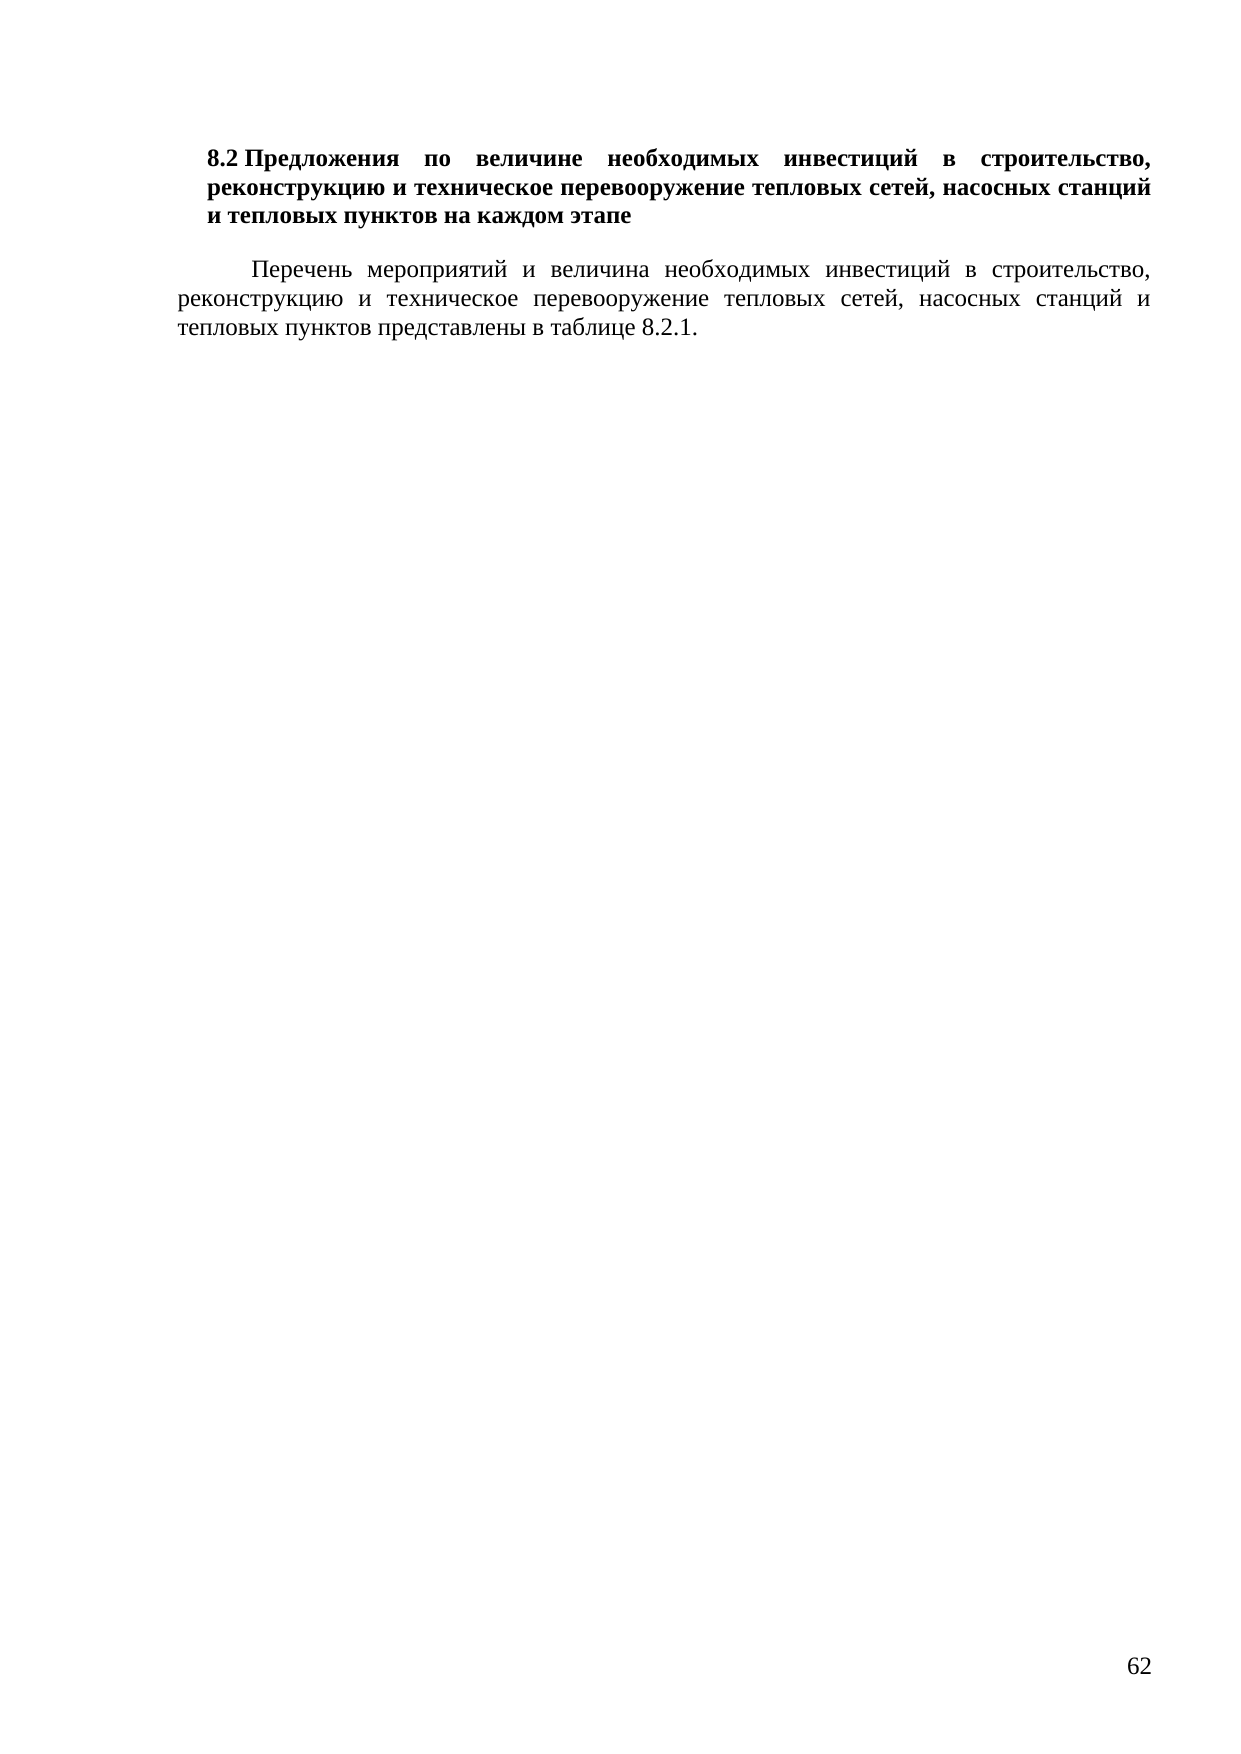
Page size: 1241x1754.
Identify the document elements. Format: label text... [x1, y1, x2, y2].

subtitle Предложения по величине необходимых инвестиций в строительство, реконструкцию и техническое перевооружение тепловых сетей, насосных станций и тепловых пунктов на каждом этапе [207, 143, 1152, 229]
text Перечень мероприятий и величина необходимых инвестиций в строительство, реконструкцию и техническое перевооружение тепловых сетей, насосных станций и тепловых пунктов представлены в таблице 8.2.1. [177, 254, 1152, 341]
